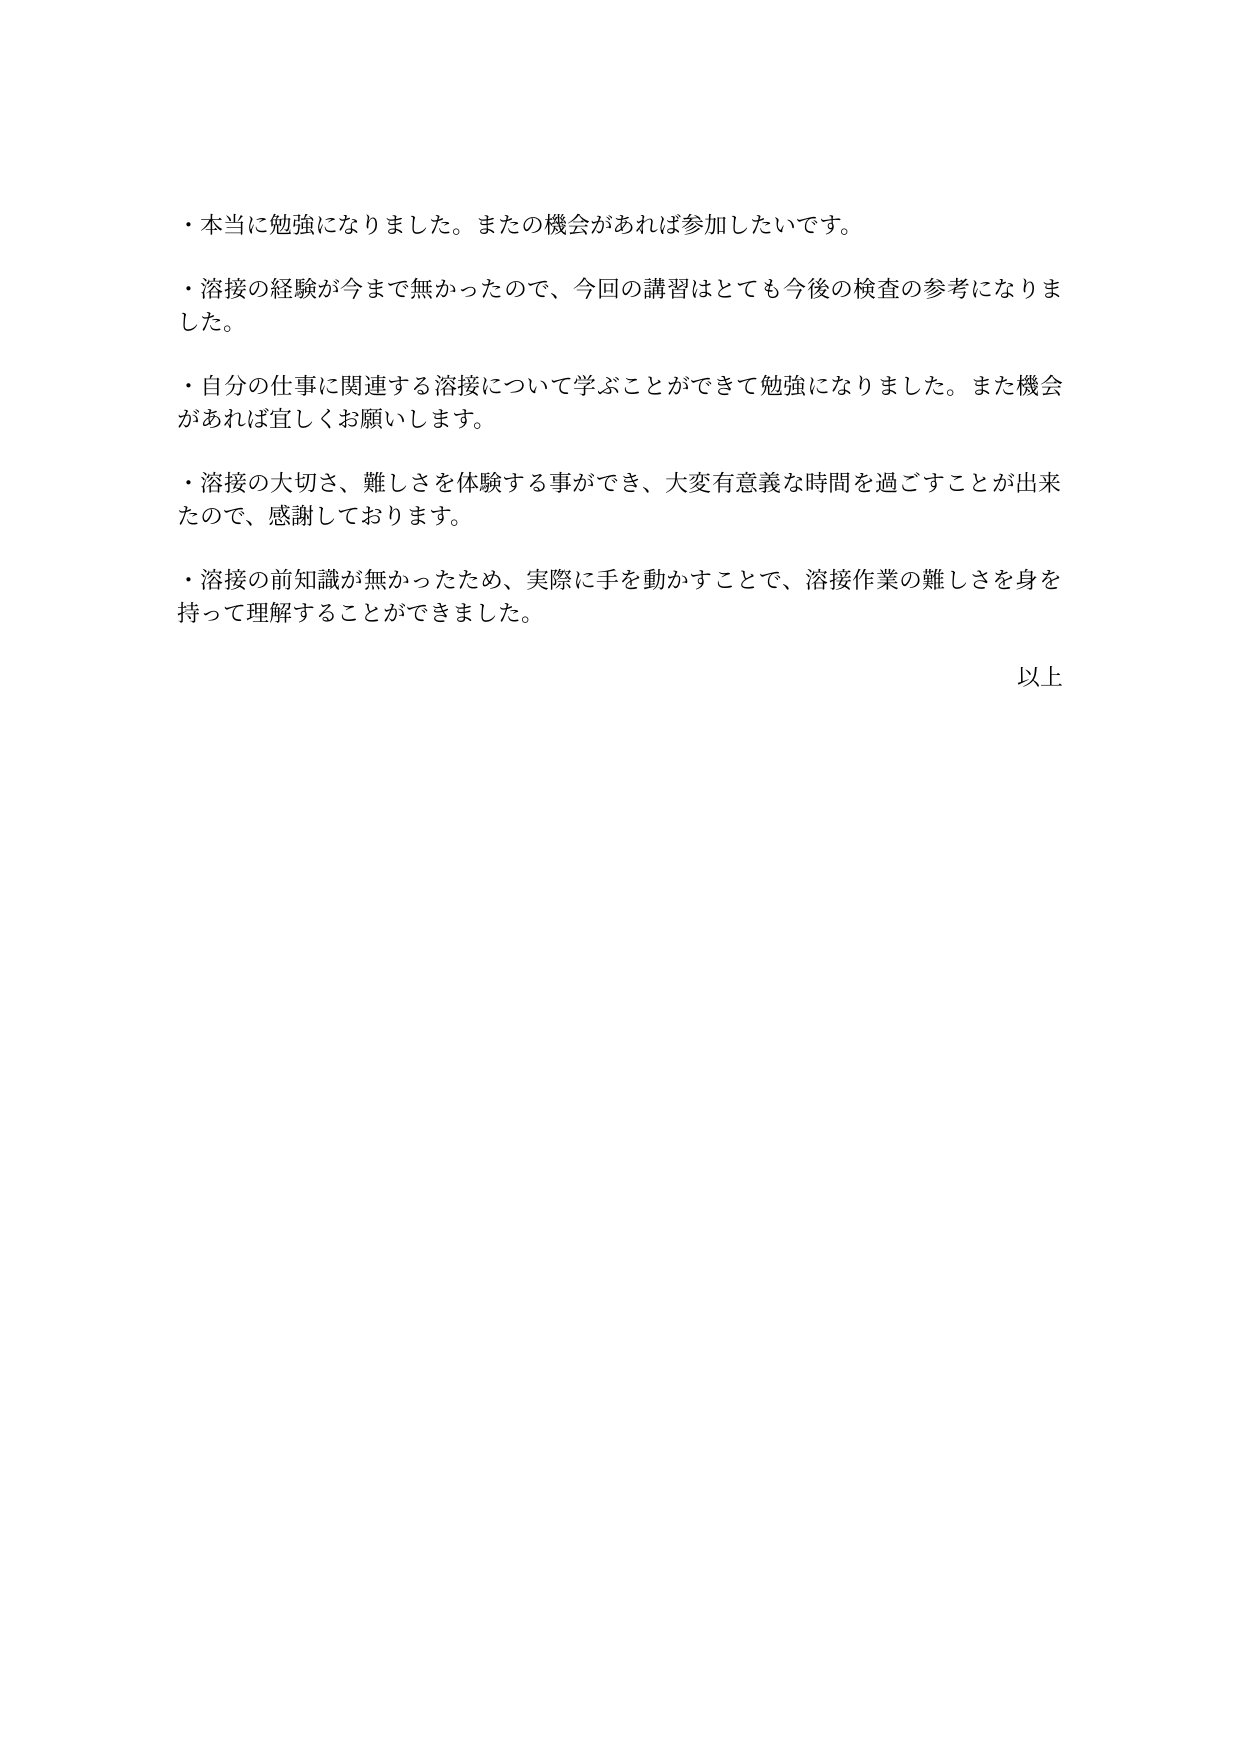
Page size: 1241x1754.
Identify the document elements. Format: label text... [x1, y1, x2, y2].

text ・溶接の経験が今まで無かったので、今回の講習はとても今後の検査の参考になりました。 [177, 271, 1063, 337]
text ・自分の仕事に関連する溶接について学ぶことができて勉強になりました。また機会があれば宜しくお願いします。 [177, 368, 1063, 434]
text ・溶接の前知識が無かったため、実際に手を動かすことで、溶接作業の難しさを身を持って理解することができました。 [177, 562, 1063, 628]
text ・本当に勉強になりました。またの機会があれば参加したいです。 [177, 207, 1063, 240]
text ・溶接の大切さ、難しさを体験する事ができ、大変有意義な時間を過ごすことが出来たので、感謝しております。 [177, 465, 1063, 531]
text 以上 [177, 659, 1063, 692]
